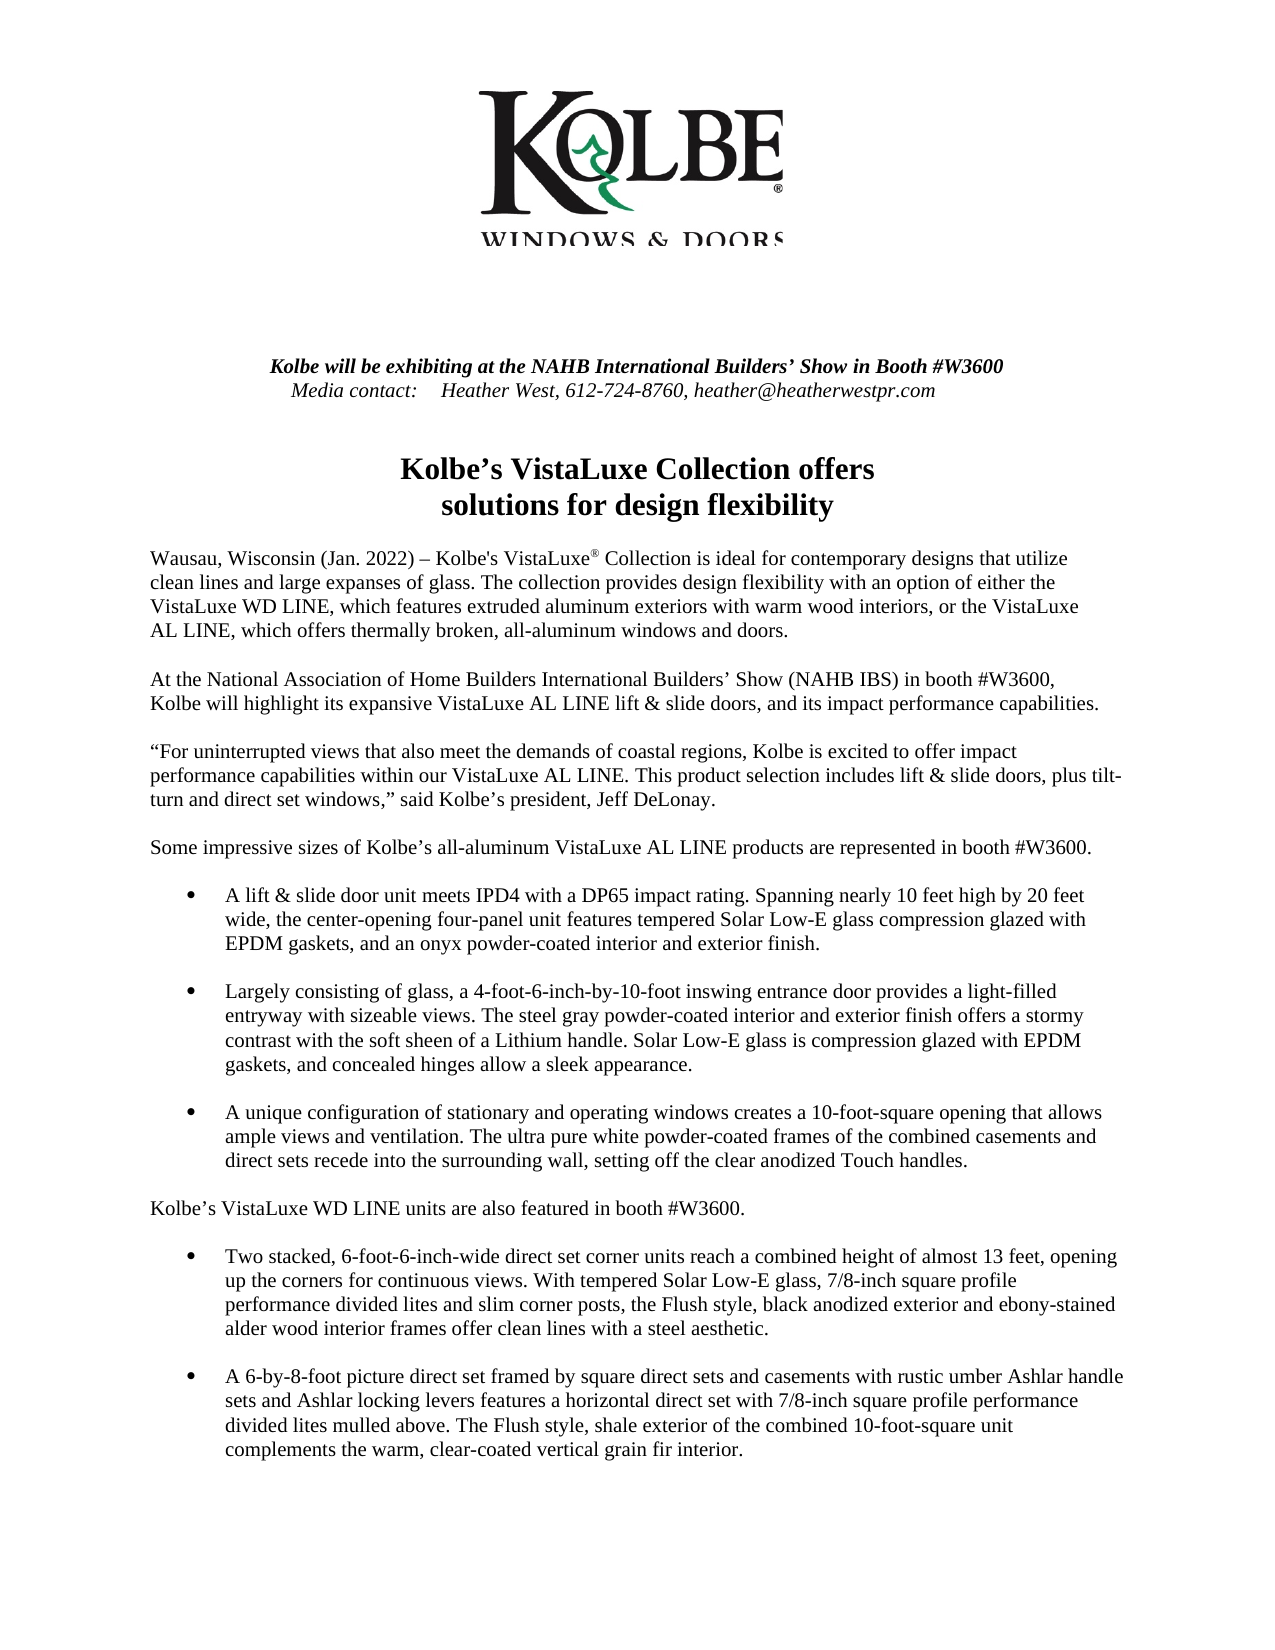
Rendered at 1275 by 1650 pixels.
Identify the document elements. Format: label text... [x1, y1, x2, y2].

text “For uninterrupted views that also meet the demands of coastal regions, Kolbe is excited to offer impact performance capabilities within our VistaLuxe AL LINE. This product selection includes lift & slide doors, plus tilt-turn and direct set windows,” said Kolbe’s president, Jeff DeLonay. [150, 739, 1125, 811]
text Kolbe’s VistaLuxe WD LINE units are also featured in booth #W3600. [150, 1196, 1125, 1220]
text Wausau, Wisconsin (Jan. 2022) – Kolbe's VistaLuxe® Collection is ideal for contemporary designs that utilize clean lines and large expanses of glass. The collection provides design flexibility with an option of either the VistaLuxe WD LINE, which features extruded aluminum exteriors with warm wood interiors, or the VistaLuxe AL LINE, which offers thermally broken, all-aluminum windows and doors. [150, 546, 1106, 642]
list A unique configuration of stationary and operating windows creates a 10-foot-square opening that allows ample views and ventilation. The ultra pure white powder-coated frames of the combined casements and direct sets recede into the surrounding wall, setting off the clear anodized Touch handles. [187, 1100, 1125, 1172]
list A 6-by-8-foot picture direct set framed by square direct sets and casements with rustic umber Ashlar handle sets and Ashlar locking levers features a horizontal direct set with 7/8-inch square profile performance divided lites mulled above. The Flush style, shale exterior of the combined 10-foot-square unit complements the warm, clear-coated vertical grain fir interior. [187, 1364, 1125, 1461]
list Largely consisting of glass, a 4-foot-6-inch-by-10-foot inswing entrance door provides a light-filled entryway with sizeable views. The steel gray powder-coated interior and exterior finish offers a stormy contrast with the soft sheen of a Lithium handle. Solar Low-E glass is compression glazed with EPDM gaskets, and concealed hinges allow a sleek appearance. [187, 979, 1125, 1076]
list Two stacked, 6-foot-6-inch-wide direct set corner units reach a combined height of almost 13 feet, opening up the corners for continuous views. With tempered Solar Low-E glass, 7/8-inch square profile performance divided lites and slim corner posts, the Flush style, black anodized exterior and ebony-stained alder wood interior frames offer clean lines with a steel aesthetic. [187, 1244, 1125, 1340]
text Media contact: Heather West, 612-724-8760, heather@heatherwestpr.com [150, 378, 1078, 402]
text Kolbe will be exhibiting at the NAHB International Builders’ Show in Booth #W3600 [150, 354, 1125, 378]
text Some impressive sizes of Kolbe’s all-aluminum VistaLuxe AL LINE products are represented in booth #W3600. [150, 835, 1106, 859]
picture [478, 91, 783, 245]
list A lift & slide door unit meets IPD4 with a DP65 impact rating. Spanning nearly 10 feet high by 20 feet wide, the center-opening four-panel unit features tempered Solar Low-E glass compression glazed with EPDM gaskets, and an onyx powder-coated interior and exterior finish. [187, 883, 1125, 955]
text Kolbe’s VistaLuxe Collection offers solutions for design flexibility [150, 450, 1125, 522]
text At the National Association of Home Builders International Builders’ Show (NAHB IBS) in booth #W3600, Kolbe will highlight its expansive VistaLuxe AL LINE lift & slide doors, and its impact performance capabilities. [150, 667, 1106, 715]
